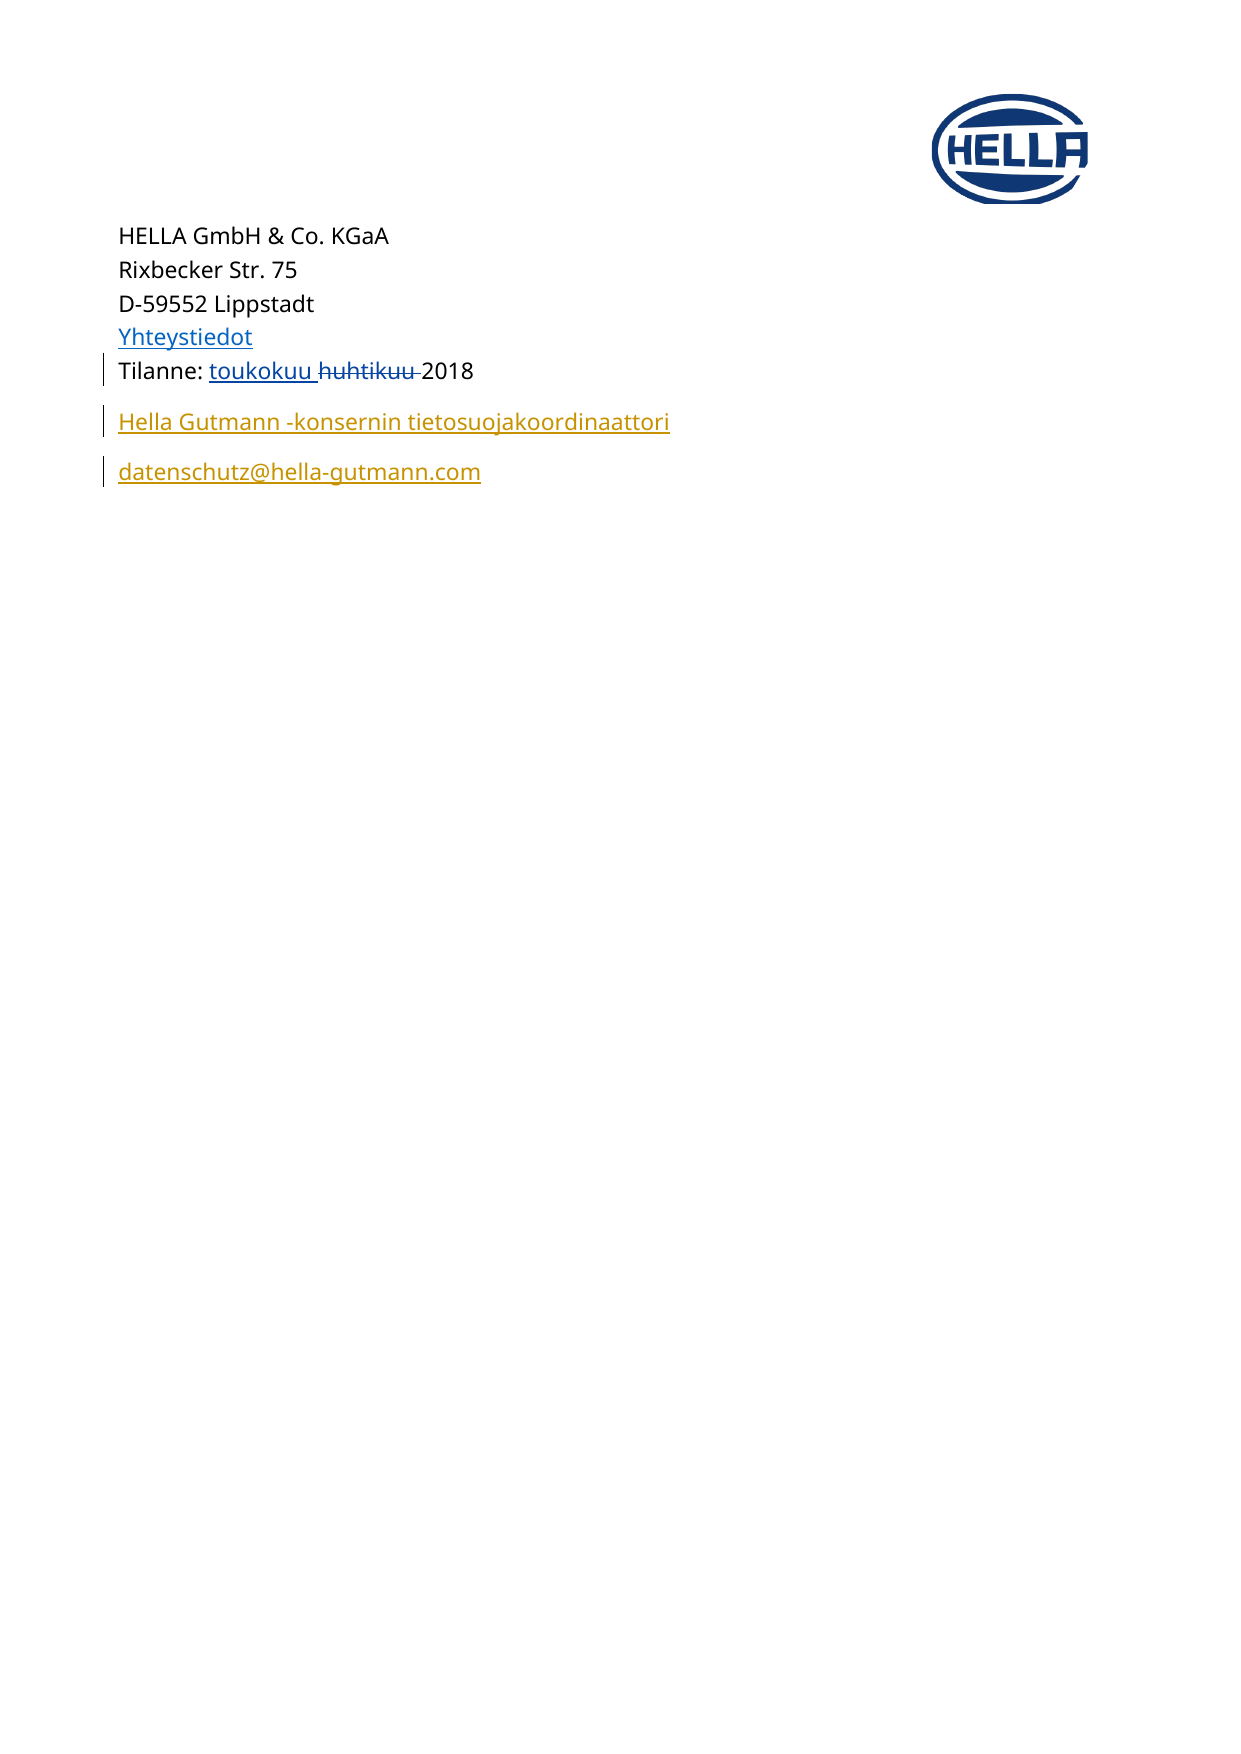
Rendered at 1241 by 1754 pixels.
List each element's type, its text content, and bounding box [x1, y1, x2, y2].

text HELLA GmbH & Co. KGaA Rixbecker Str. 75 D-59552 Lippstadt Yhteystiedot Tilanne: 2018 [118, 220, 1122, 386]
